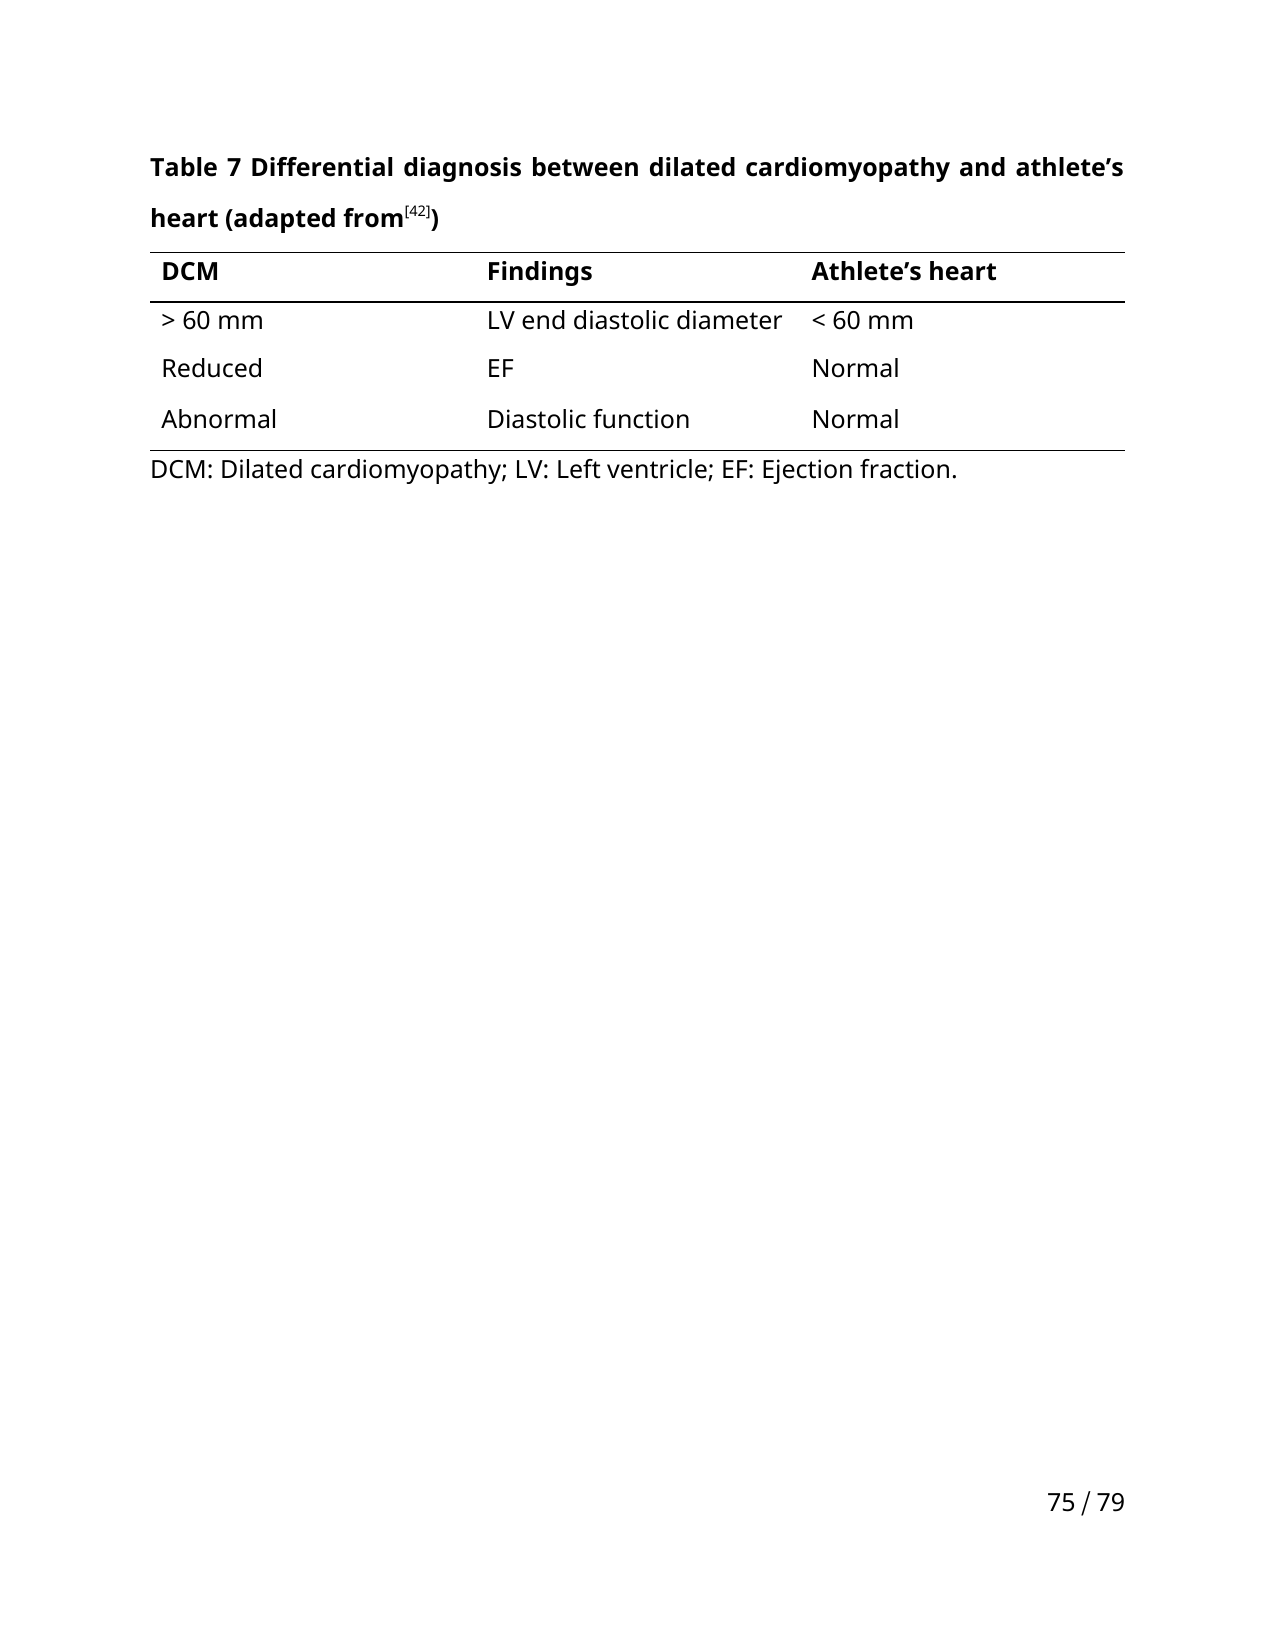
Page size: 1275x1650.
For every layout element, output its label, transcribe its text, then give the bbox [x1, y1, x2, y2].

table_cell Normal Normal [800, 351, 1125, 450]
table_header Findings [475, 253, 800, 301]
text DCM: Dilated cardiomyopathy; LV: Left ventricle; EF: Ejection fraction. [150, 451, 1125, 485]
table_cell < 60 mm [800, 303, 1125, 351]
text Table 7 Differential diagnosis between dilated cardiomyopathy and athlete’s heart (adapted from[42]) [150, 150, 1125, 235]
table_cell EF Diastolic function [475, 351, 800, 450]
table_cell Reduced Abnormal [150, 351, 475, 450]
table_header DCM [150, 253, 475, 301]
table_cell LV end diastolic diameter [475, 303, 800, 351]
table_header Athlete’s heart [800, 253, 1125, 301]
table_cell > 60 mm [150, 303, 475, 351]
